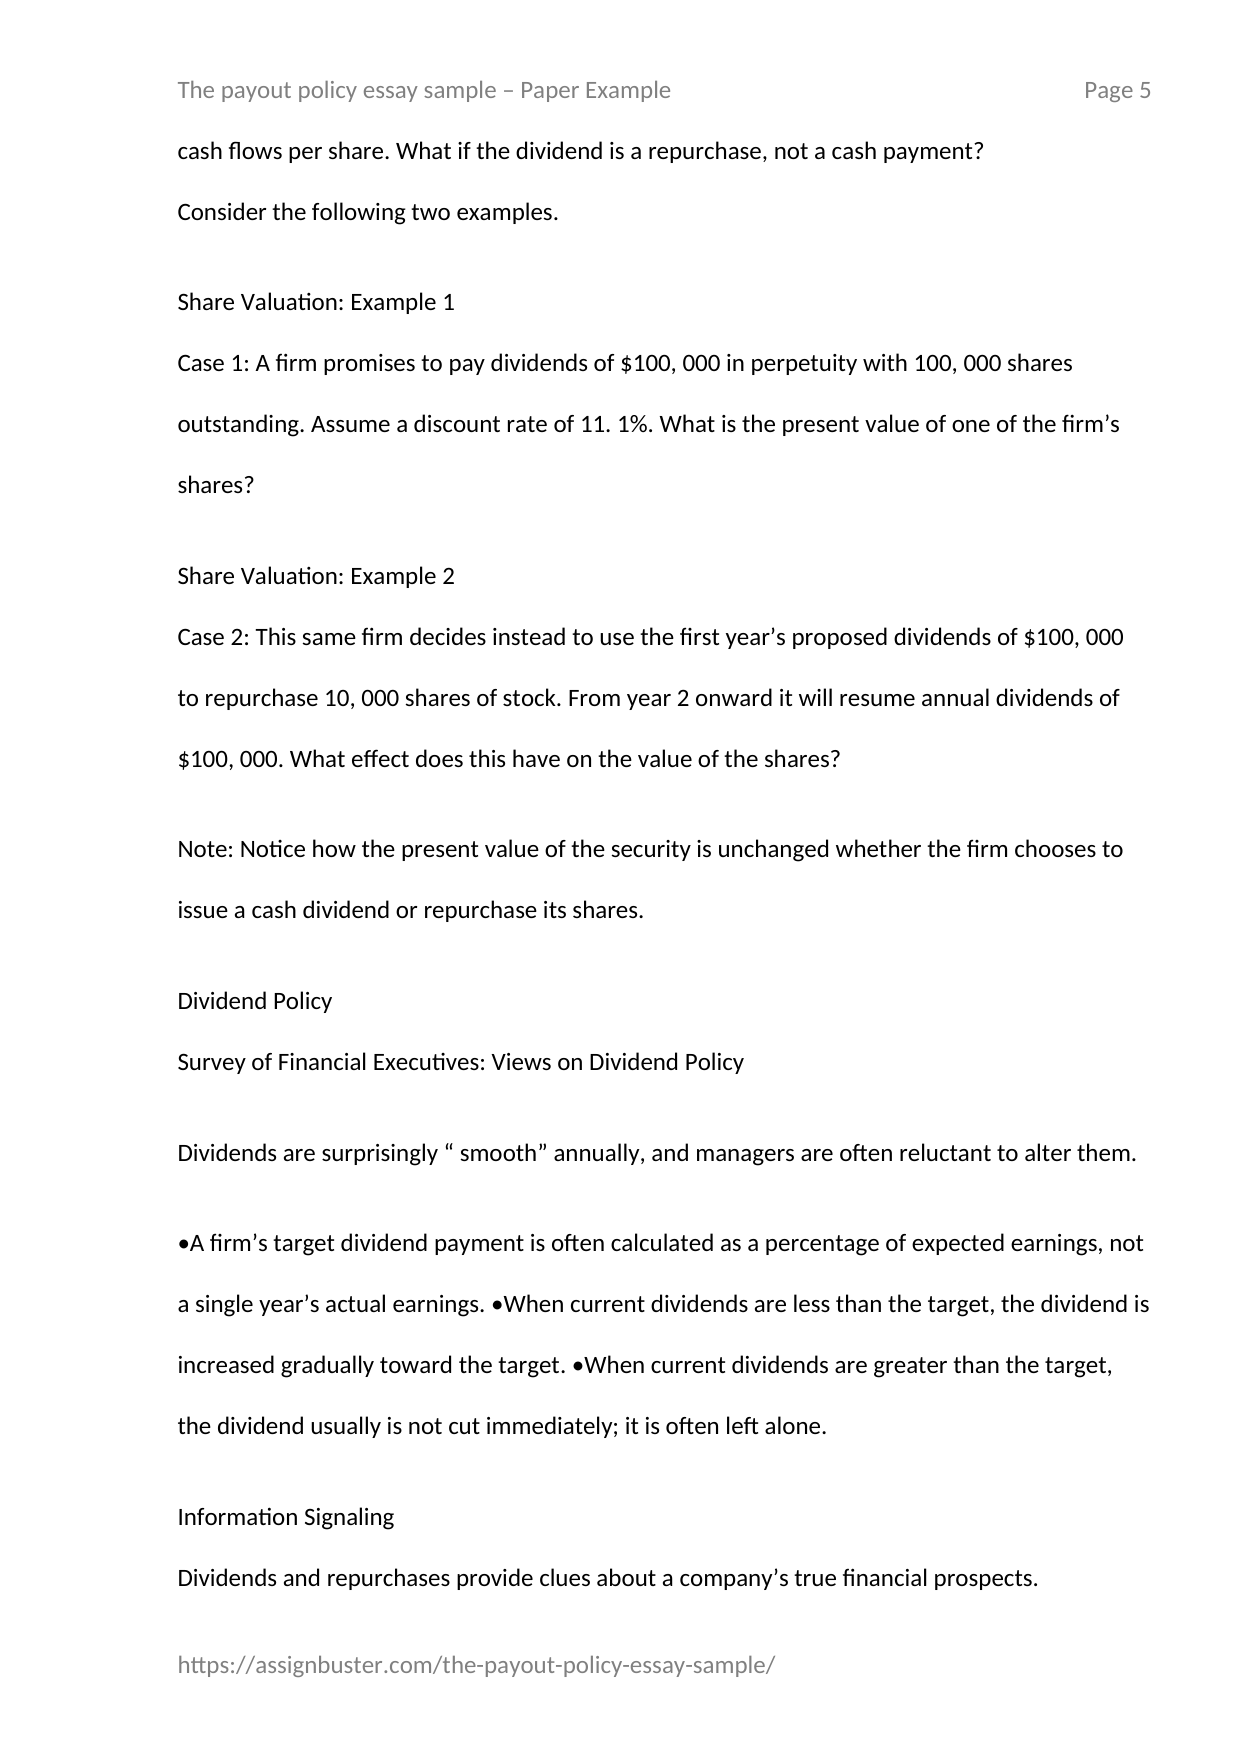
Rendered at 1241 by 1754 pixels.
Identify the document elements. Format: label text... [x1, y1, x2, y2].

text •A firm’s target dividend payment is often calculated as a percentage of expected earnings, not a single year’s actual earnings. •When current dividends are less than the target, the dividend is increased gradually toward the target. •When current dividends are greater than the target, the dividend usually is not cut immediately; it is often left alone. [177, 1227, 1152, 1441]
text Note: Notice how the present value of the security is unchanged whether the firm chooses to issue a cash dividend or repurchase its shares. [177, 834, 1152, 925]
text Dividend Policy Survey of Financial Executives: Views on Dividend Policy [177, 985, 1152, 1077]
text Share Valuation: Example 2 Case 2: This same firm decides instead to use the first year’s proposed dividends of $100, 000 to repurchase 10, 000 shares of stock. From year 2 onward it will resume annual dividends of $100, 000. What effect does this have on the value of the shares? [177, 560, 1152, 774]
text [177, 1501, 1152, 1592]
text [177, 135, 1152, 226]
text Dividends are surprisingly “ smooth” annually, and managers are often reluctant to alter them. [177, 1137, 1152, 1167]
text Share Valuation: Example 1 Case 1: A firm promises to pay dividends of $100, 000 in perpetuity with 100, 000 shares outstanding. Assume a discount rate of 11. 1%. What is the present value of one of the firm’s shares? [177, 286, 1152, 500]
